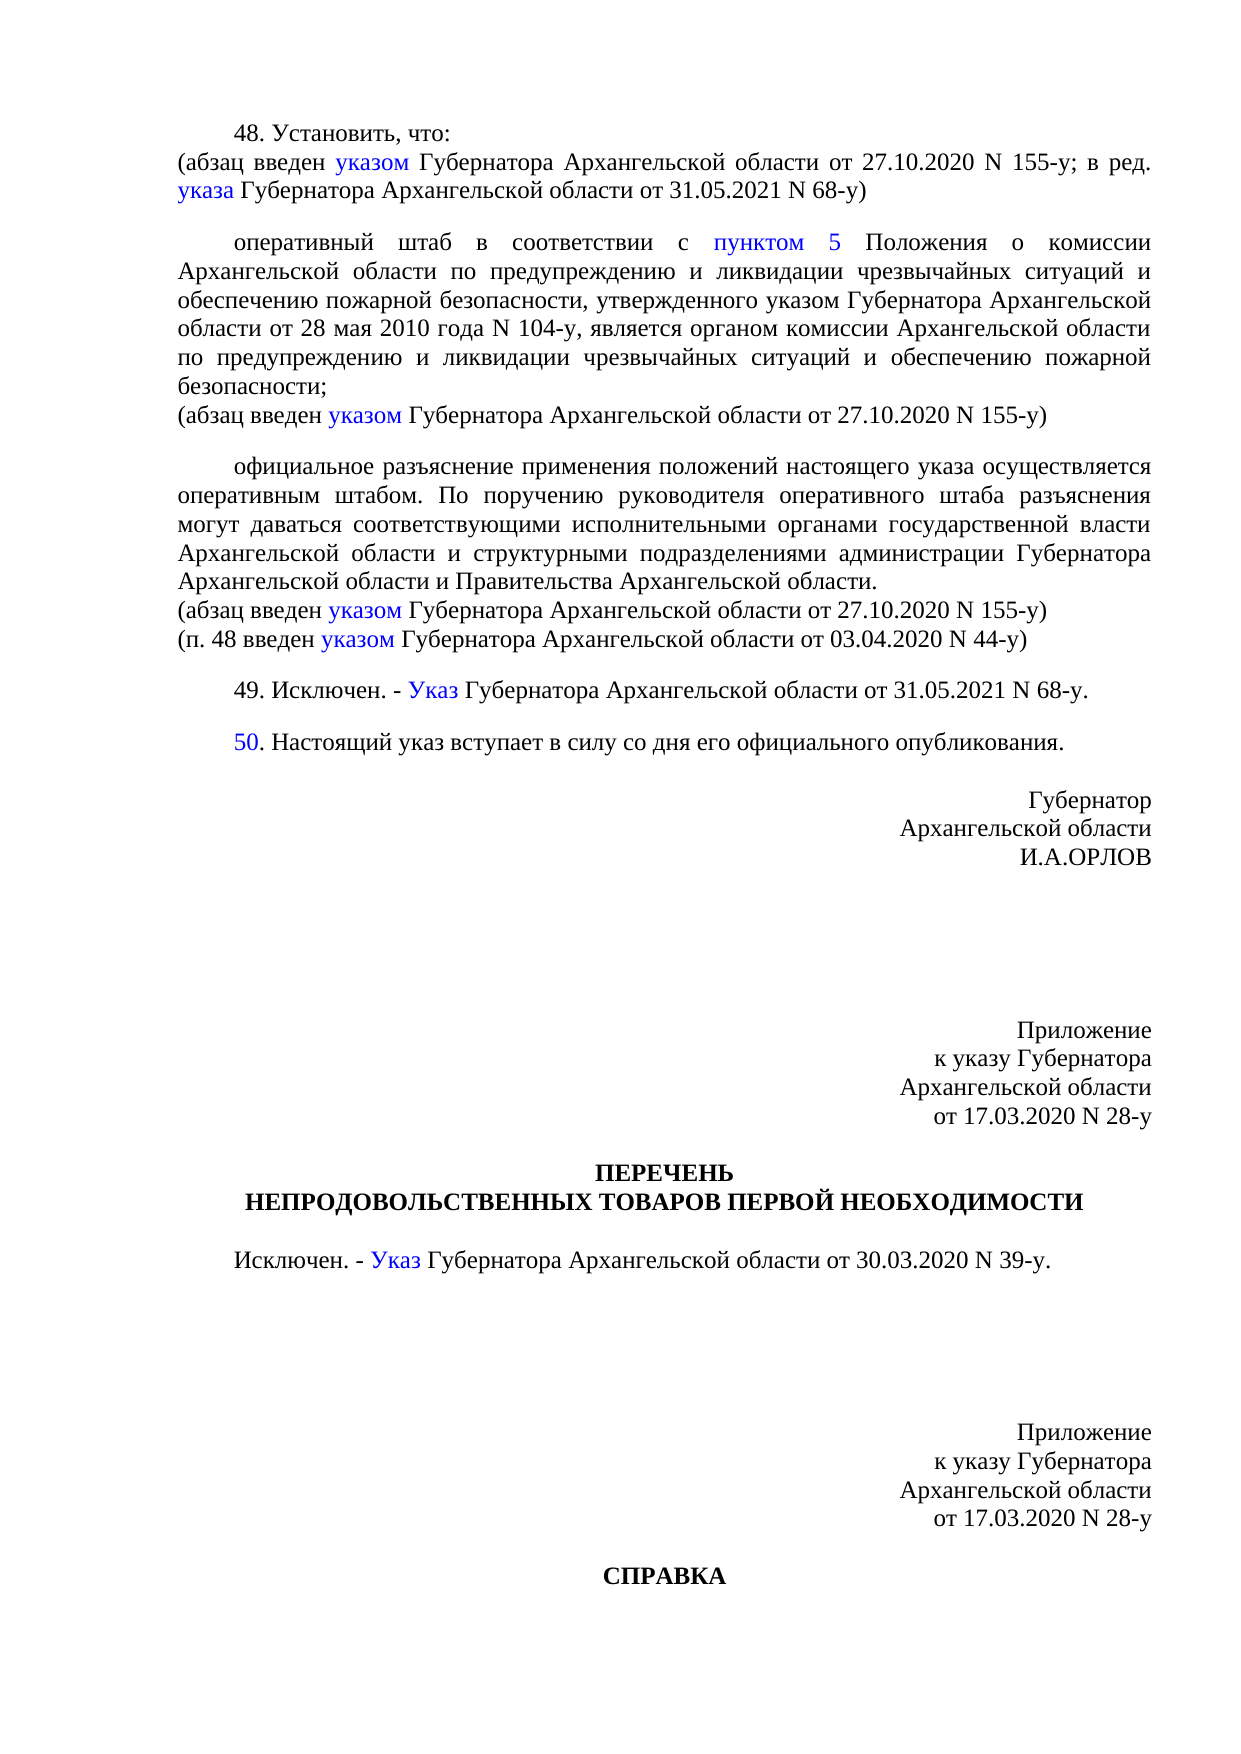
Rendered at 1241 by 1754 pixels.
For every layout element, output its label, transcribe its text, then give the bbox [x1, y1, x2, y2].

text Архангельской области [177, 813, 1152, 842]
text И.А.ОРЛОВ [177, 842, 1152, 871]
text 48. Установить, что: [177, 118, 1152, 147]
text к указу Губернатора [177, 1043, 1152, 1072]
text (п. 48 введен указом Губернатора Архангельской области от 03.04.2020 N 44-у) [177, 624, 1152, 653]
title НЕПРОДОВОЛЬСТВЕННЫХ ТОВАРОВ ПЕРВОЙ НЕОБХОДИМОСТИ [177, 1187, 1152, 1216]
text Приложение [177, 1015, 1152, 1043]
text (абзац введен указом Губернатора Архангельской области от 27.10.2020 N 155-у) [177, 595, 1152, 624]
text Исключен. - Указ Губернатора Архангельской области от 30.03.2020 N 39-у. [177, 1245, 1152, 1273]
text (абзац введен указом Губернатора Архангельской области от 27.10.2020 N 155-у) [177, 400, 1152, 428]
text 49. Исключен. - Указ Губернатора Архангельской области от 31.05.2021 N 68-у. [177, 676, 1152, 704]
title СПРАВКА [177, 1561, 1152, 1590]
text официальное разъяснение применения положений настоящего указа осуществляется оперативным штабом. По поручению руководителя оперативного штаба разъяснения могут даваться соответствующими исполнительными органами государственной власти Архангельской области и структурными подразделениями администрации Губернатора Архангельской области и Правительства Архангельской области. [177, 451, 1152, 595]
text Архангельской области [177, 1072, 1152, 1101]
text от 17.03.2020 N 28-у [177, 1101, 1152, 1130]
text (абзац введен указом Губернатора Архангельской области от 27.10.2020 N 155-у; в ред. указа Губернатора Архангельской области от 31.05.2021 N 68-у) [177, 147, 1152, 204]
text 50. Настоящий указ вступает в силу со дня его официального опубликования. [177, 727, 1152, 756]
text к указу Губернатора [177, 1446, 1152, 1475]
text Архангельской области [177, 1475, 1152, 1503]
text от 17.03.2020 N 28-у [177, 1503, 1152, 1532]
text оперативный штаб в соответствии с пунктом 5 Положения о комиссии Архангельской области по предупреждению и ликвидации чрезвычайных ситуаций и обеспечению пожарной безопасности, утвержденного указом Губернатора Архангельской области от 28 мая 2010 года N 104-у, является органом комиссии Архангельской области по предупреждению и ликвидации чрезвычайных ситуаций и обеспечению пожарной безопасности; [177, 227, 1152, 400]
text Губернатор [177, 785, 1152, 813]
text Приложение [177, 1417, 1152, 1446]
title ПЕРЕЧЕНЬ [177, 1158, 1152, 1187]
